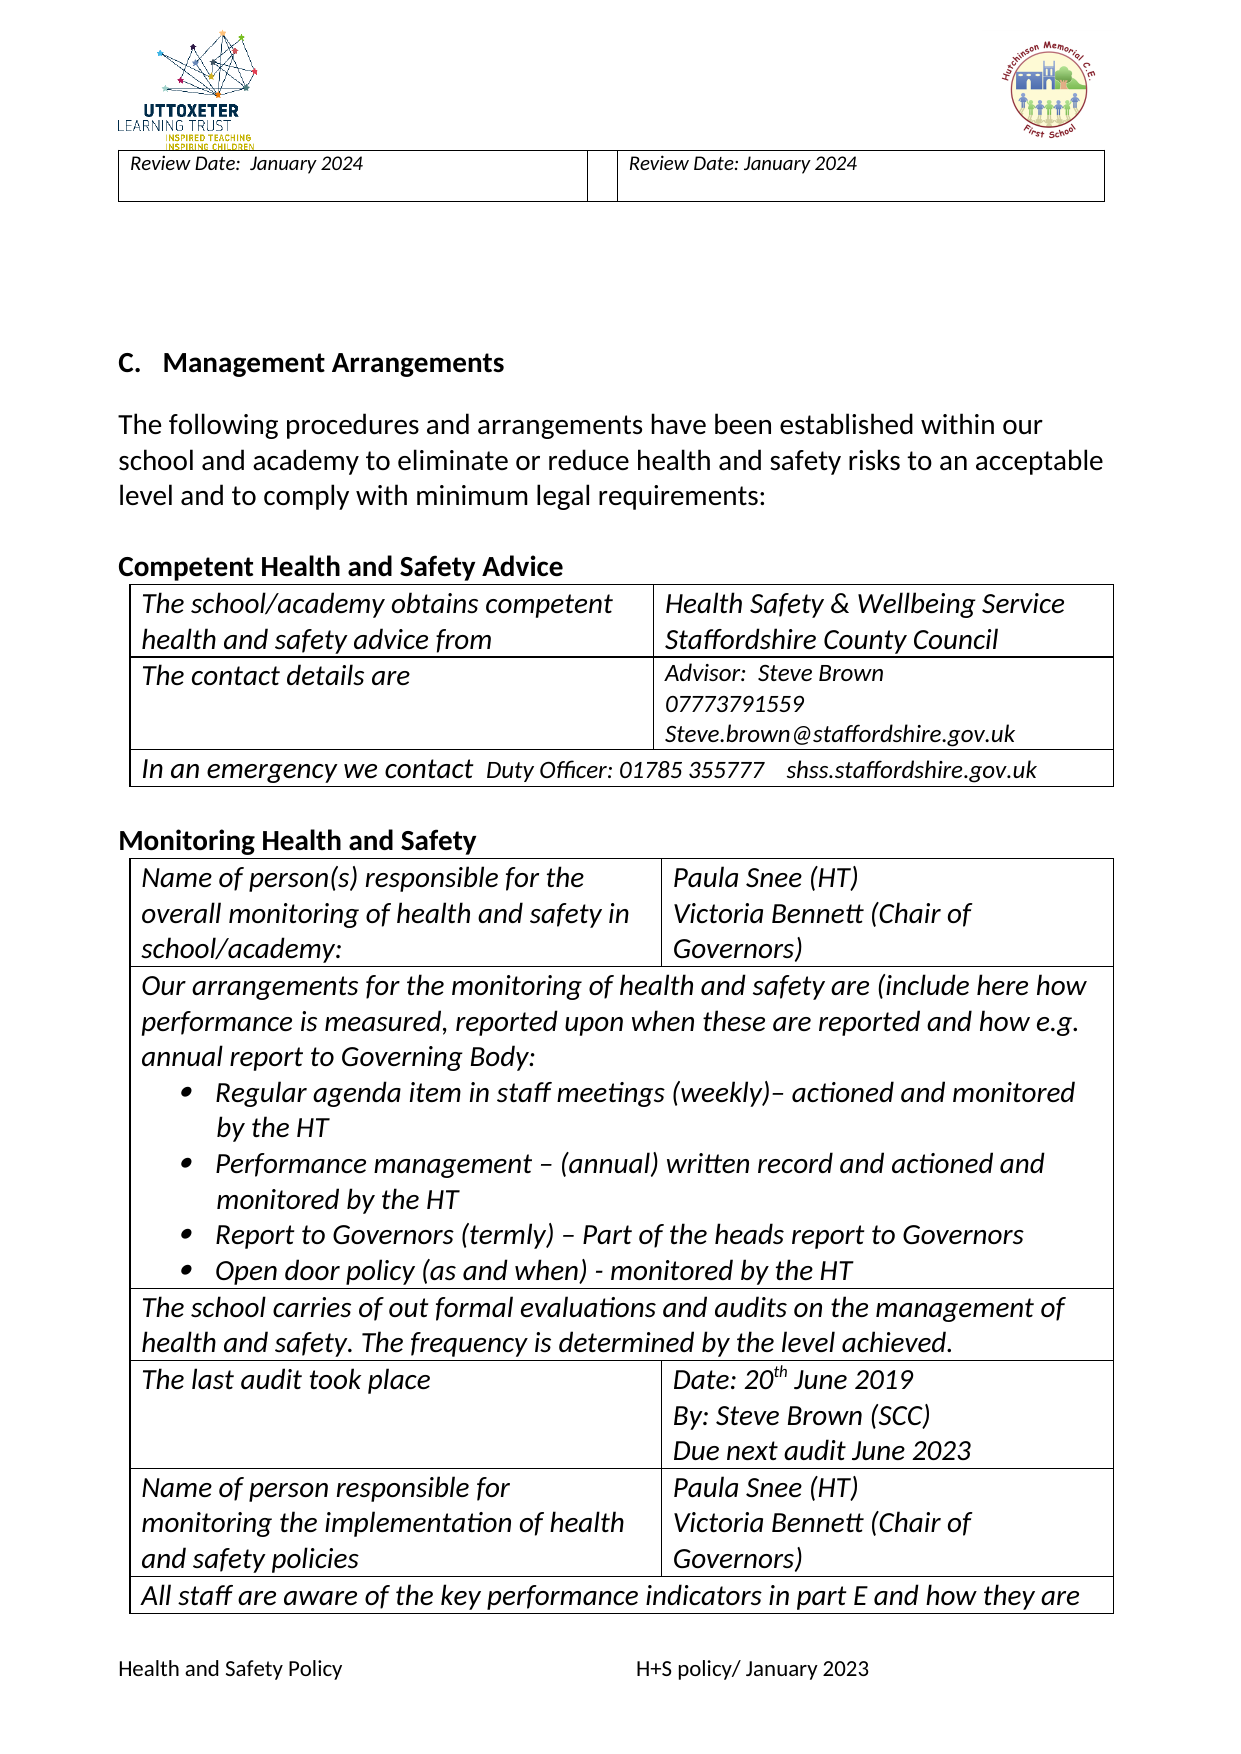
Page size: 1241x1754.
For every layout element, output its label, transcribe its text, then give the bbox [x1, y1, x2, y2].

picture [118, 29, 258, 150]
table_cell All staff are aware of the key performance indicators in part E and how they are monitored [131, 1577, 1113, 1612]
table_cell The contact details are [131, 658, 653, 749]
table_header Paula Snee (HT) Victoria Bennett (Chair of Governors) [662, 859, 1113, 966]
table_header The school/academy obtains competent health and safety advice from [131, 585, 653, 656]
picture [981, 30, 1116, 150]
table_cell Review Date: January 2024 [119, 151, 587, 201]
table_cell In an emergency we contact Duty Officer: 01785 355777 shss.staffordshire.gov.uk [131, 750, 1113, 786]
list Management Arrangements [118, 344, 1122, 380]
table_cell Paula Snee (HT) Victoria Bennett (Chair of Governors) [662, 1469, 1113, 1576]
table_cell Name of person responsible for monitoring the implementation of health and safety policies [131, 1469, 661, 1576]
table_header Name of person(s) responsible for the overall monitoring of health and safety in school/academy: [131, 859, 661, 966]
text Monitoring Health and Safety [118, 822, 1122, 858]
text Competent Health and Safety Advice [118, 548, 1122, 584]
table_cell The last audit took place [131, 1361, 661, 1468]
table_cell Date: 20th June 2019 By: Steve Brown (SCC) Due next audit June 2023 [662, 1361, 1113, 1468]
table_cell [588, 151, 617, 201]
table_header Health Safety & Wellbeing Service Staffordshire County Council [654, 585, 1113, 656]
table_cell The school carries of out formal evaluations and audits on the management of health and safety. The frequency is determined by the level achieved. [131, 1289, 1113, 1360]
table_cell Review Date: January 2024 [618, 151, 1104, 201]
table_cell Advisor: Steve Brown 07773791559 Steve.brown@staffordshire.gov.uk [654, 658, 1113, 749]
table_cell Our arrangements for the monitoring of health and safety are (include here how performance is measured, reported upon when these are reported and how e.g. annual report to Governing Body: Regular agenda item in staff meetings (weekly)– actioned and monitored by the HT Performance management – (annual) written record and actioned and monitored by the HT Report to Governors (termly) – Part of the heads report to Governors Open door policy (as and when) - monitored by the HT [131, 967, 1113, 1288]
text The following procedures and arrangements have been established within our school and academy to eliminate or reduce health and safety risks to an acceptable level and to comply with minimum legal requirements: [118, 406, 1122, 513]
